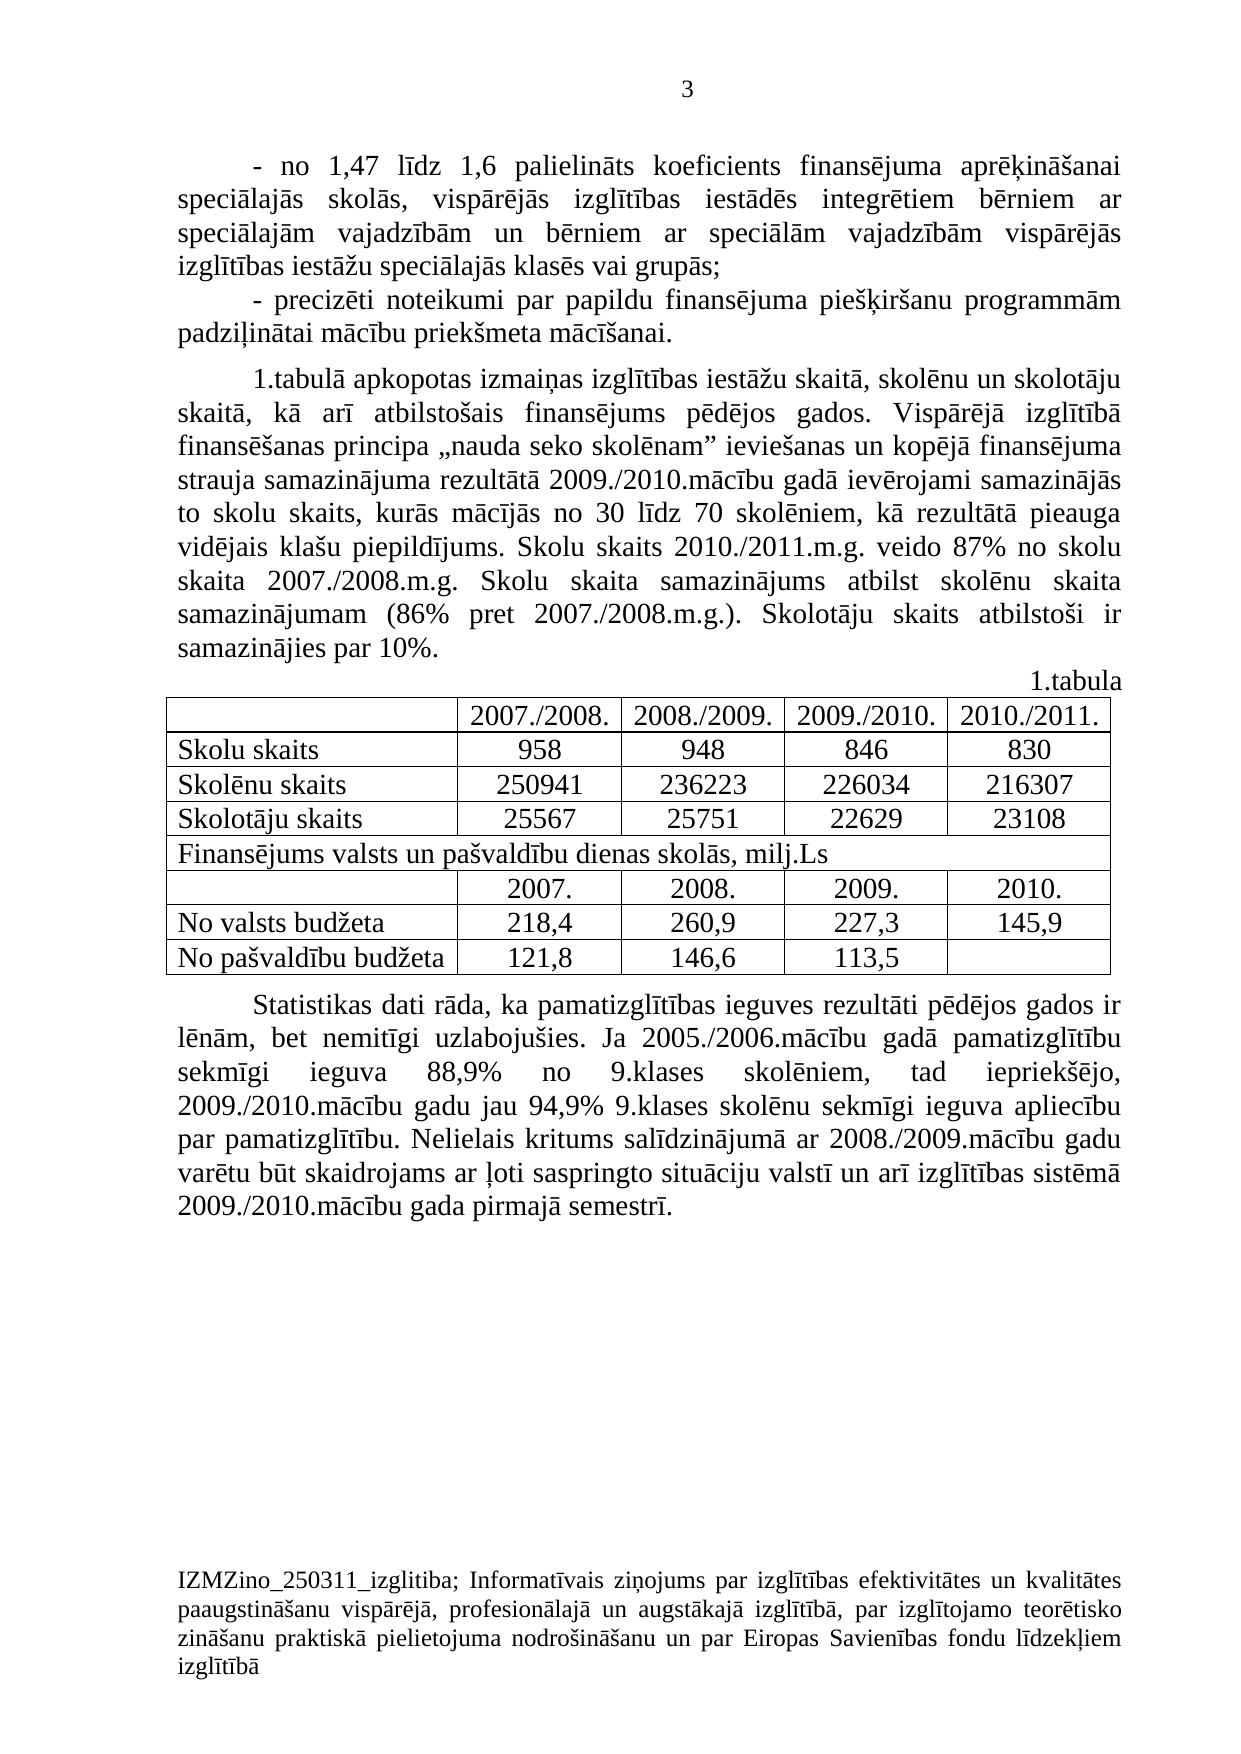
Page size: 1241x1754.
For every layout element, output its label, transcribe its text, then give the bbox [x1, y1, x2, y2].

table_cell 250941 [458, 767, 621, 801]
table_cell 145,9 [948, 905, 1110, 939]
table_cell 22629 [785, 802, 947, 835]
text - no 1,47 līdz 1,6 palielināts koeficients finansējuma aprēķināšanai speciālajās skolās, vispārējās izglītības iestādēs integrētiem bērniem ar speciālajām vajadzībām un bērniem ar speciālām vajadzībām vispārējās izglītības iestāžu speciālajās klasēs vai grupās; [177, 148, 1122, 282]
table_cell 236223 [622, 767, 784, 801]
table_cell Skolu skaits [167, 733, 457, 766]
table_cell [948, 940, 1110, 973]
text 1.tabula [177, 663, 1122, 697]
text Statistikas dati rāda, ka pamatizglītības ieguves rezultāti pēdējos gados ir lēnām, bet nemitīgi uzlabojušies. Ja 2005./2006.mācību gadā pamatizglītību sekmīgi ieguva 88,9% no 9.klases skolēniem, tad iepriekšējo, 2009./2010.mācību gadu jau 94,9% 9.klases skolēnu sekmīgi ieguva apliecību par pamatizglītību. Nelielais kritums salīdzinājumā ar 2008./2009.mācību gadu varētu būt skaidrojams ar ļoti saspringto situāciju valstī un arī izglītības sistēmā 2009./2010.mācību gada pirmajā semestrī. [177, 987, 1122, 1222]
table_cell 25751 [622, 802, 784, 835]
table_cell 830 [948, 733, 1110, 766]
table_cell 113,5 [785, 940, 947, 973]
table_cell 2008. [622, 871, 784, 904]
table_cell 218,4 [458, 905, 621, 939]
table_cell 146,6 [622, 940, 784, 973]
table_cell 2010. [948, 871, 1110, 904]
table_cell 2007. [458, 871, 621, 904]
table_header [167, 698, 457, 731]
table_cell 25567 [458, 802, 621, 835]
table_header 2010./2011. [948, 698, 1110, 731]
table_cell [167, 871, 457, 904]
table_cell 216307 [948, 767, 1110, 801]
table_header 2007./2008. [458, 698, 621, 731]
table_cell Finansējums valsts un pašvaldību dienas skolās, milj.Ls [167, 836, 1110, 870]
table_cell 121,8 [458, 940, 621, 973]
table_cell 958 [458, 733, 621, 766]
table_cell Skolēnu skaits [167, 767, 457, 801]
table_header 2009./2010. [785, 698, 947, 731]
table_cell 948 [622, 733, 784, 766]
table_cell No pašvaldību budžeta [167, 940, 457, 973]
table_cell Skolotāju skaits [167, 802, 457, 835]
table_cell 260,9 [622, 905, 784, 939]
table_cell 846 [785, 733, 947, 766]
table_cell No valsts budžeta [167, 905, 457, 939]
table_cell 227,3 [785, 905, 947, 939]
table_cell 226034 [785, 767, 947, 801]
table_cell 23108 [948, 802, 1110, 835]
text - precizēti noteikumi par papildu finansējuma piešķiršanu programmām padziļinātai mācību priekšmeta mācīšanai. [177, 282, 1122, 349]
table_header 2008./2009. [622, 698, 784, 731]
table_cell 2009. [785, 871, 947, 904]
text 1.tabulā apkopotas izmaiņas izglītības iestāžu skaitā, skolēnu un skolotāju skaitā, kā arī atbilstošais finansējums pēdējos gados. Vispārējā izglītībā finansēšanas principa „nauda seko skolēnam” ieviešanas un kopējā finansējuma strauja samazinājuma rezultātā 2009./2010.mācību gadā ievērojami samazinājās to skolu skaits, kurās mācījās no 30 līdz 70 skolēniem, kā rezultātā pieauga vidējais klašu piepildījums. Skolu skaits 2010./2011.m.g. veido 87% no skolu skaita 2007./2008.m.g. Skolu skaita samazinājums atbilst skolēnu skaita samazinājumam (86% pret 2007./2008.m.g.). Skolotāju skaits atbilstoši ir samazinājies par 10%. [177, 361, 1122, 663]
